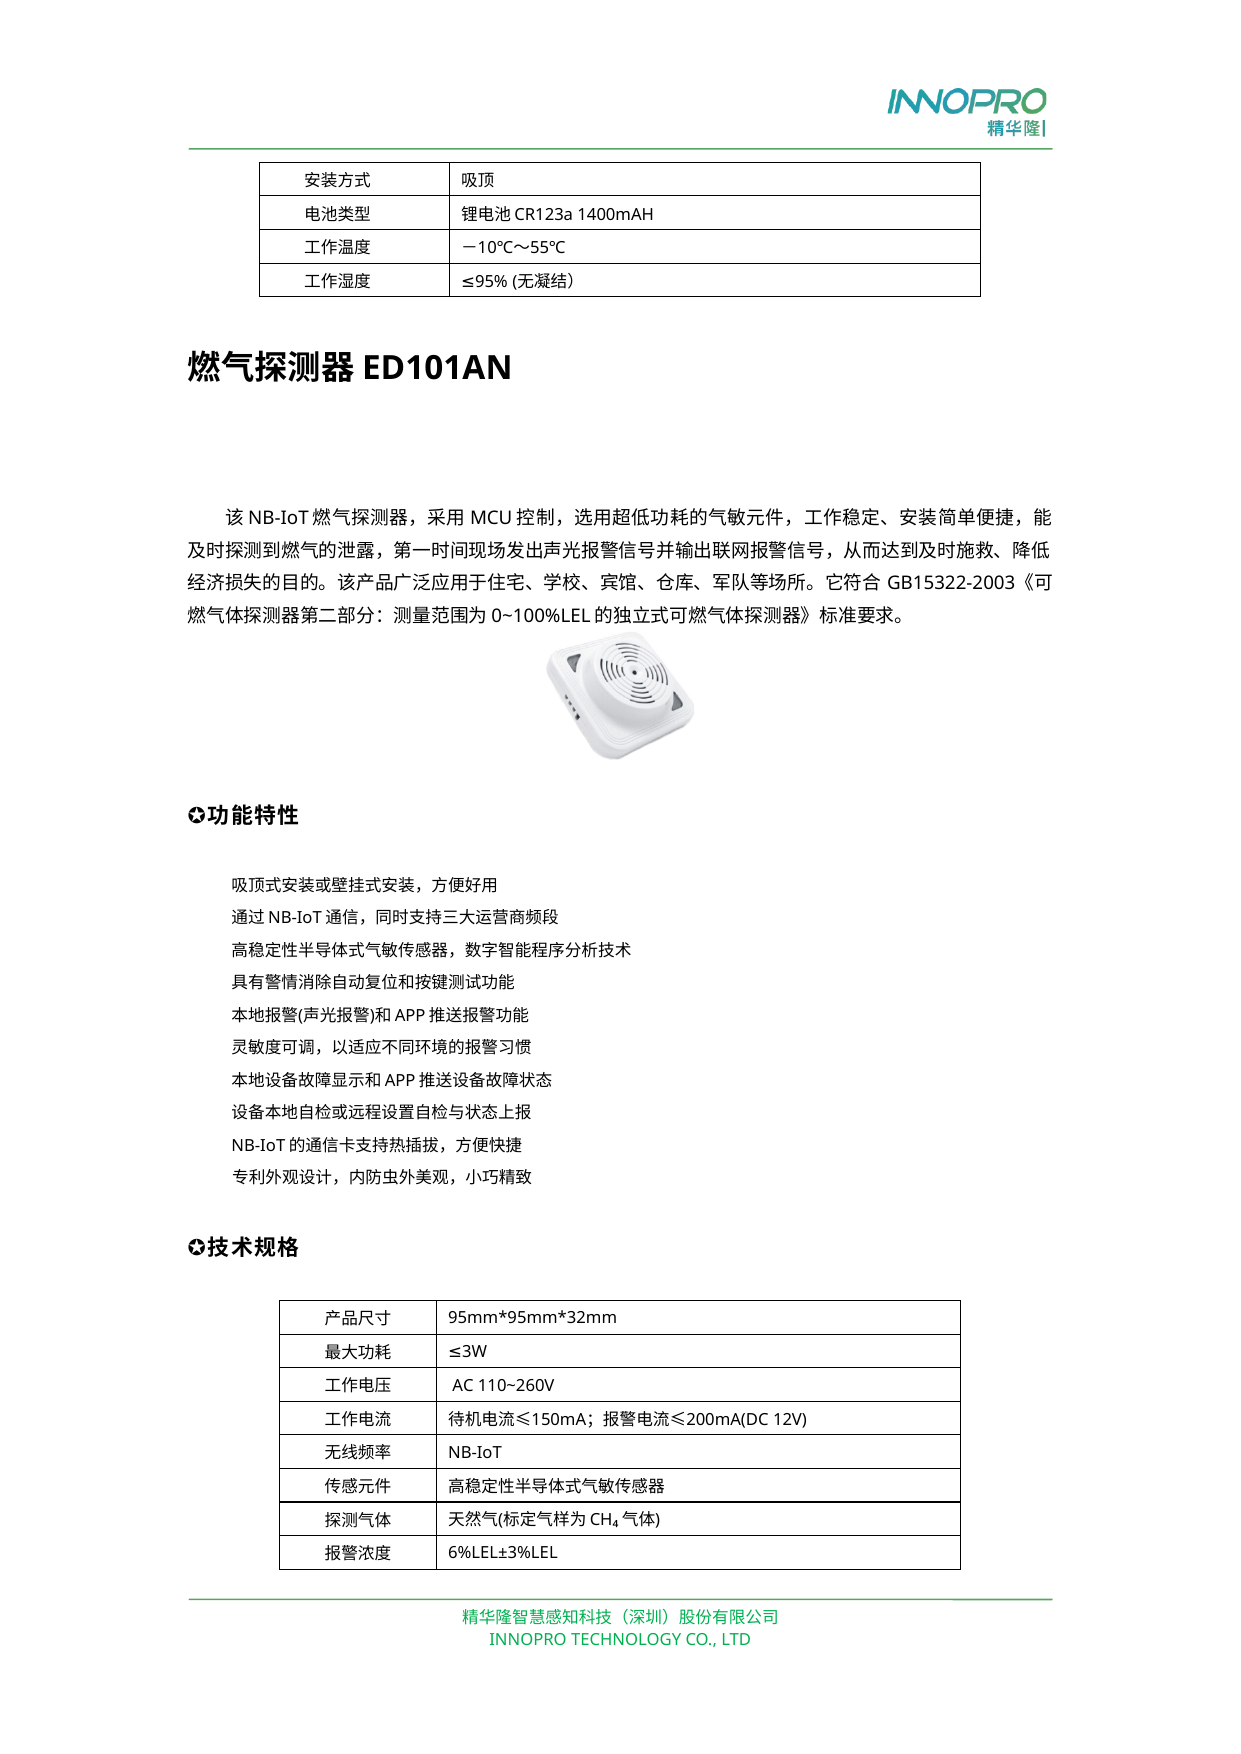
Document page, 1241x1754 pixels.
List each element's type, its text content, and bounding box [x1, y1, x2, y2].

text 设备本地自检或远程设置自检与状态上报 [231, 1095, 1009, 1128]
table_cell 待机电流≤150mA；报警电流≤200mA(DC 12V) [437, 1402, 960, 1434]
text ✪功能特性 [187, 798, 1053, 830]
table_cell 锂电池CR123a 1400mAH [450, 196, 980, 229]
table_cell ≤95% (无凝结） [450, 264, 980, 296]
text 本地设备故障显示和APP推送设备故障状态 [231, 1063, 1009, 1095]
table_cell 探测气体 [280, 1503, 436, 1535]
text 本地报警(声光报警)和APP推送报警功能 [231, 998, 1009, 1030]
text 专利外观设计，内防虫外美观，小巧精致 [232, 1160, 1053, 1193]
table_cell 传感元件 [280, 1469, 436, 1501]
text 吸顶式安装或壁挂式安装，方便好用 [231, 868, 1009, 900]
picture [887, 88, 1047, 139]
table_cell NB-IoT [437, 1435, 960, 1468]
table_cell 工作电流 [280, 1402, 436, 1434]
subtitle 燃气探测器 ED101AN [187, 332, 1053, 397]
text 通过NB-IoT通信，同时支持三大运营商频段 [231, 900, 1009, 933]
text 该NB-IoT燃气探测器，采用MCU控制，选用超低功耗的气敏元件，工作稳定、安装简单便捷，能及时探测到燃气的泄露，第一时间现场发出声光报警信号并输出联网报警信号，从而达到及时施救、降低经济损失的目的。该产品广泛应用于住宅、学校、宾馆、仓库、军队等场所。它符合GB15322-2003《可燃气体探测器第二部分：测量范围为0~100%LEL的独立式可燃气体探测器》标准要求。 [187, 500, 1053, 630]
table_cell 高稳定性半导体式气敏传感器 [437, 1469, 960, 1501]
table_cell ≤3W [437, 1335, 960, 1367]
picture [546, 630, 695, 760]
table_header 95mm*95mm*32mm [437, 1301, 960, 1334]
table_cell 工作温度 [260, 230, 449, 262]
table_cell 天然气(标定气样为CH₄气体) [437, 1503, 960, 1535]
table_cell 最大功耗 [280, 1335, 436, 1367]
text ✪技术规格 [187, 1230, 1053, 1263]
table_cell 报警浓度 [280, 1536, 436, 1568]
text 高稳定性半导体式气敏传感器，数字智能程序分析技术 [231, 933, 1009, 965]
text 具有警情消除自动复位和按键测试功能 [231, 965, 1009, 998]
table_cell 安装方式 [260, 163, 449, 195]
table_cell －10℃～55℃ [450, 230, 980, 262]
text NB-IoT的通信卡支持热插拔，方便快捷 [231, 1128, 1009, 1160]
table_cell 吸顶 [450, 163, 980, 195]
table_header 产品尺寸 [280, 1301, 436, 1334]
table_cell 工作电压 [280, 1368, 436, 1401]
table_cell 工作湿度 [260, 264, 449, 296]
table_cell 电池类型 [260, 196, 449, 229]
table_cell AC 110~260V [437, 1368, 960, 1401]
table_cell 6%LEL±3%LEL [437, 1536, 960, 1568]
text 灵敏度可调，以适应不同环境的报警习惯 [231, 1030, 1009, 1063]
table_cell 无线频率 [280, 1435, 436, 1468]
